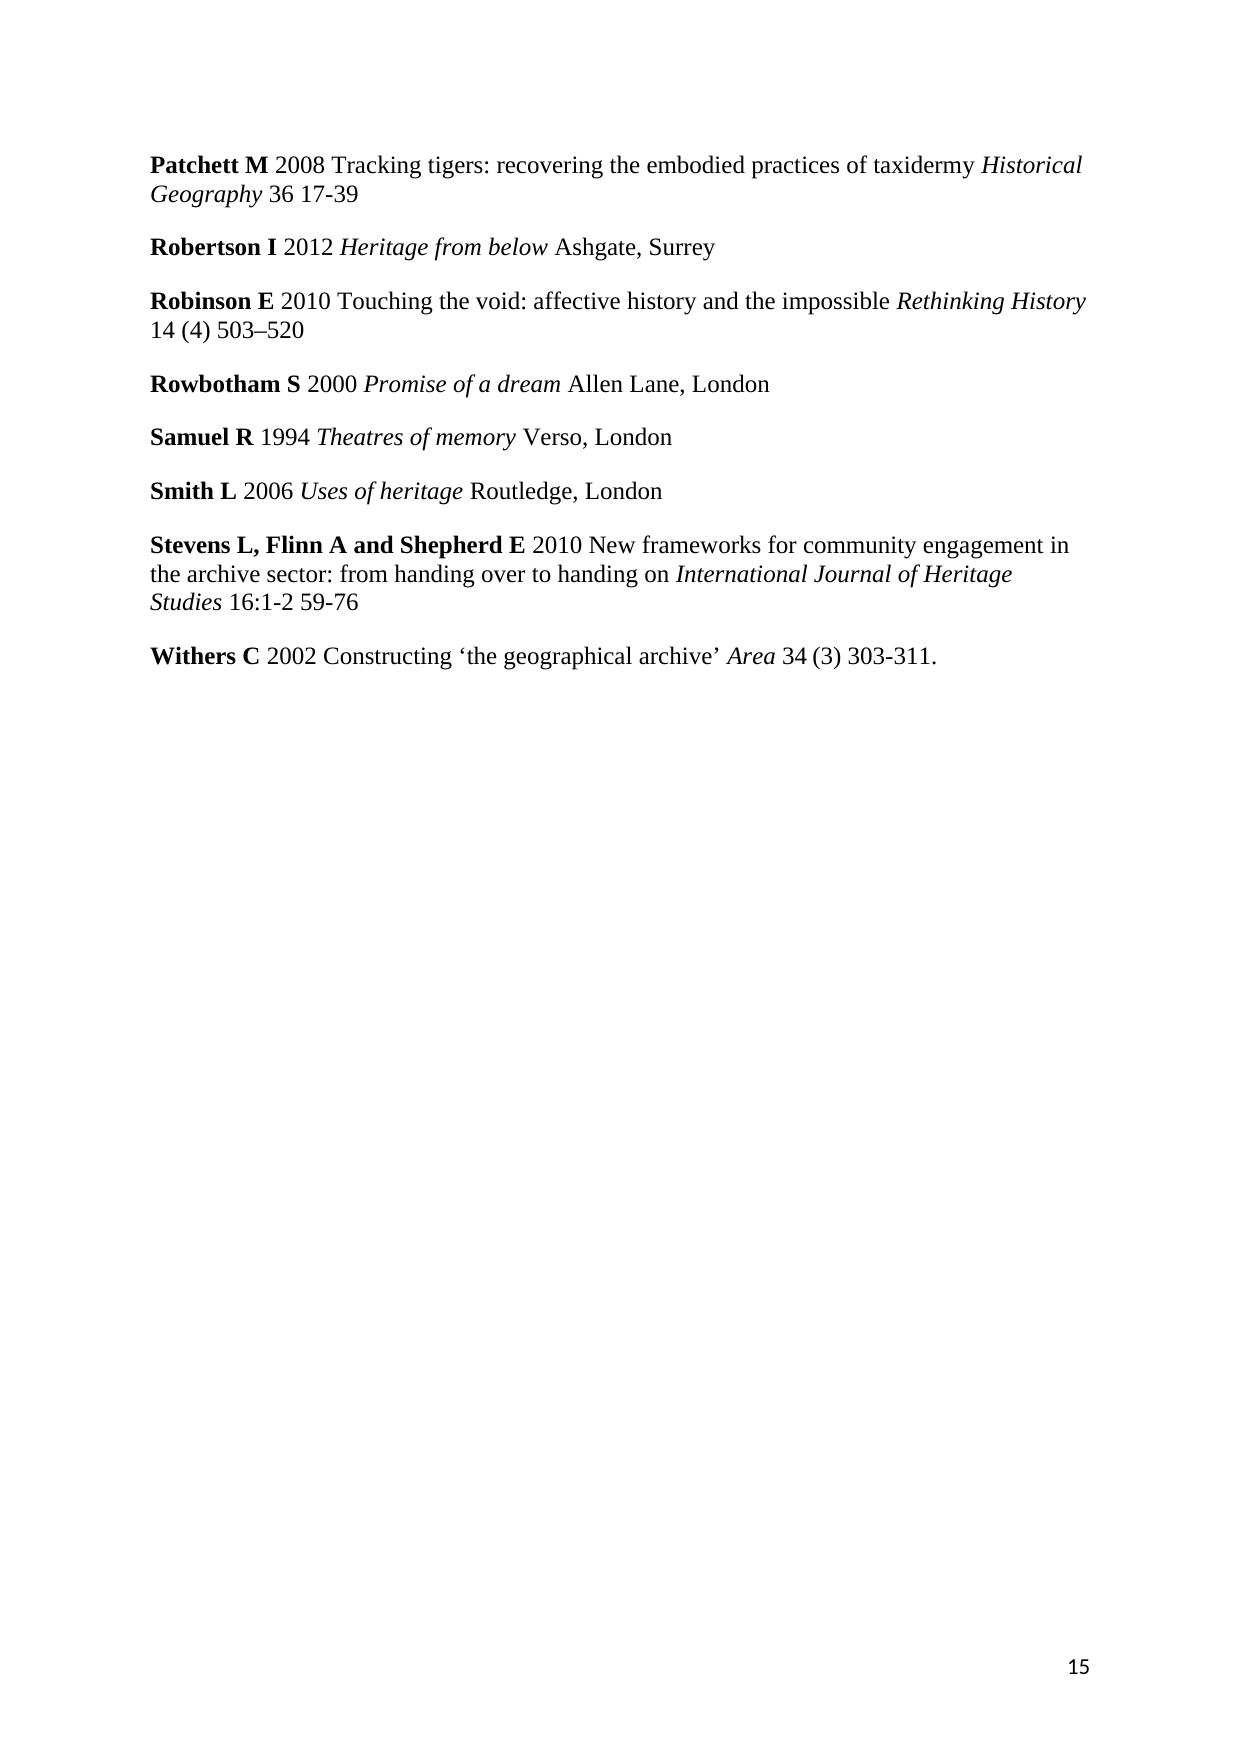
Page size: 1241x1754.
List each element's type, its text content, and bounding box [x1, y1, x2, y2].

text Patchett M 2008 Tracking tigers: recovering the embodied practices of taxidermy Historical Geography 36 17-39 [150, 150, 1090, 207]
text Robinson E 2010 Touching the void: affective history and the impossible Rethinking History 14 (4) 503–520 [150, 286, 1090, 344]
text Robertson I 2012 Heritage from below Ashgate, Surrey [150, 232, 1090, 261]
text Smith L 2006 Uses of heritage Routledge, London [150, 476, 1090, 505]
text Rowbotham S 2000 Promise of a dream Allen Lane, London [150, 369, 1090, 397]
text Stevens L, Flinn A and Shepherd E 2010 New frameworks for community engagement in the archive sector: from handing over to handing on International Journal of Heritage Studies 16:1-2 59-76 [150, 530, 1090, 616]
text Samuel R 1994 Theatres of memory Verso, London [150, 422, 1090, 451]
text Withers C 2002 Constructing ‘the geographical archive’ Area 34 (3) 303-311. [150, 641, 1090, 670]
